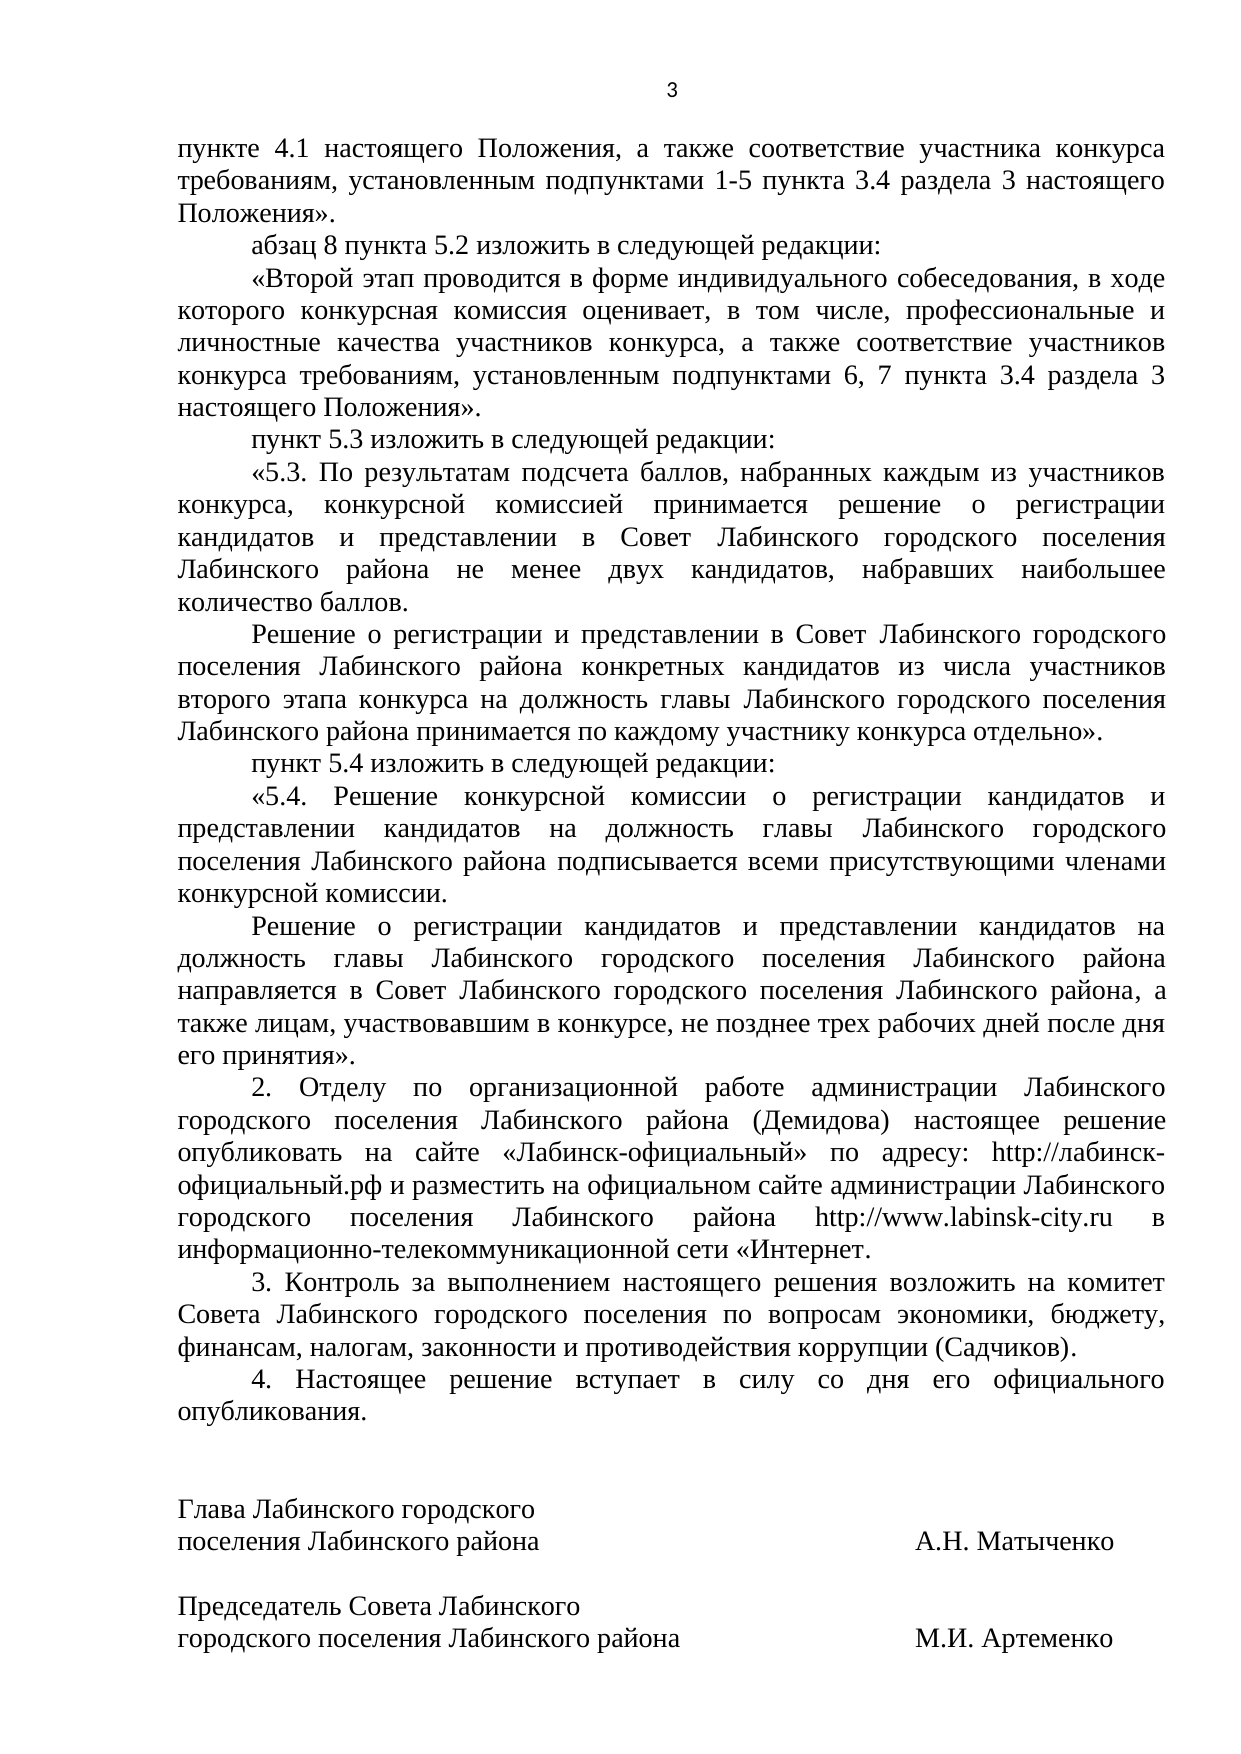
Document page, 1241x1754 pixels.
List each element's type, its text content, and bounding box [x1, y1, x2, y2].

text Глава Лабинского городского [177, 1492, 1167, 1524]
text Решение о регистрации и представлении в Совет Лабинского городского поселения Лабинского района конкретных кандидатов из числа участников второго этапа конкурса на должность главы Лабинского городского поселения Лабинского района принимается по каждому участнику конкурса отдельно». [177, 617, 1167, 747]
text поселения Лабинского района А.Н. Матыченко [177, 1524, 1167, 1556]
text «Второй этап проводится в форме индивидуального собеседования, в ходе которого конкурсная комиссия оценивает, в том числе, профессиональные и личностные качества участников конкурса, а также соответствие участников конкурса требованиям, установленным подпунктами 6, 7 пункта 3.4 раздела 3 настоящего Положения». [177, 261, 1167, 423]
text городского поселения Лабинского района М.И. Артеменко [177, 1621, 1167, 1654]
text 4. Настоящее решение вступает в силу со дня его официального опубликования. [177, 1362, 1167, 1427]
text абзац 8 пункта 5.2 изложить в следующей редакции: [177, 228, 1167, 261]
text 3. Контроль за выполнением настоящего решения возложить на комитет Совета Лабинского городского поселения по вопросам экономики, бюджету, финансам, налогам, законности и противодействия коррупции (Садчиков). [177, 1265, 1167, 1362]
text пункт 5.3 изложить в следующей редакции: [177, 423, 1167, 455]
text «5.4. Решение конкурсной комиссии о регистрации кандидатов и представлении кандидатов на должность главы Лабинского городского поселения Лабинского района подписывается всеми присутствующими членами конкурсной комиссии. [177, 779, 1167, 908]
text 2. Отделу по организационной работе администрации Лабинского городского поселения Лабинского района (Демидова) настоящее решение опубликовать на сайте «Лабинск-официальный» по адресу: http://лабинск-официальный.рф и разместить на официальном сайте администрации Лабинского городского поселения Лабинского района http://www.labinsk-city.ru в информационно-телекоммуникационной сети «Интернет. [177, 1071, 1167, 1265]
text Решение о регистрации кандидатов и представлении кандидатов на должность главы Лабинского городского поселения Лабинского района направляется в Совет Лабинского городского поселения Лабинского района, а также лицам, участвовавшим в конкурсе, не позднее трех рабочих дней после дня его принятия». [177, 908, 1167, 1071]
text Председатель Совета Лабинского [177, 1589, 1167, 1621]
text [177, 131, 1167, 228]
text «5.3. По результатам подсчета баллов, набранных каждым из участников конкурса, конкурсной комиссией принимается решение о регистрации кандидатов и представлении в Совет Лабинского городского поселения Лабинского района не менее двух кандидатов, набравших наибольшее количество баллов. [177, 455, 1167, 617]
text пункт 5.4 изложить в следующей редакции: [177, 747, 1167, 779]
